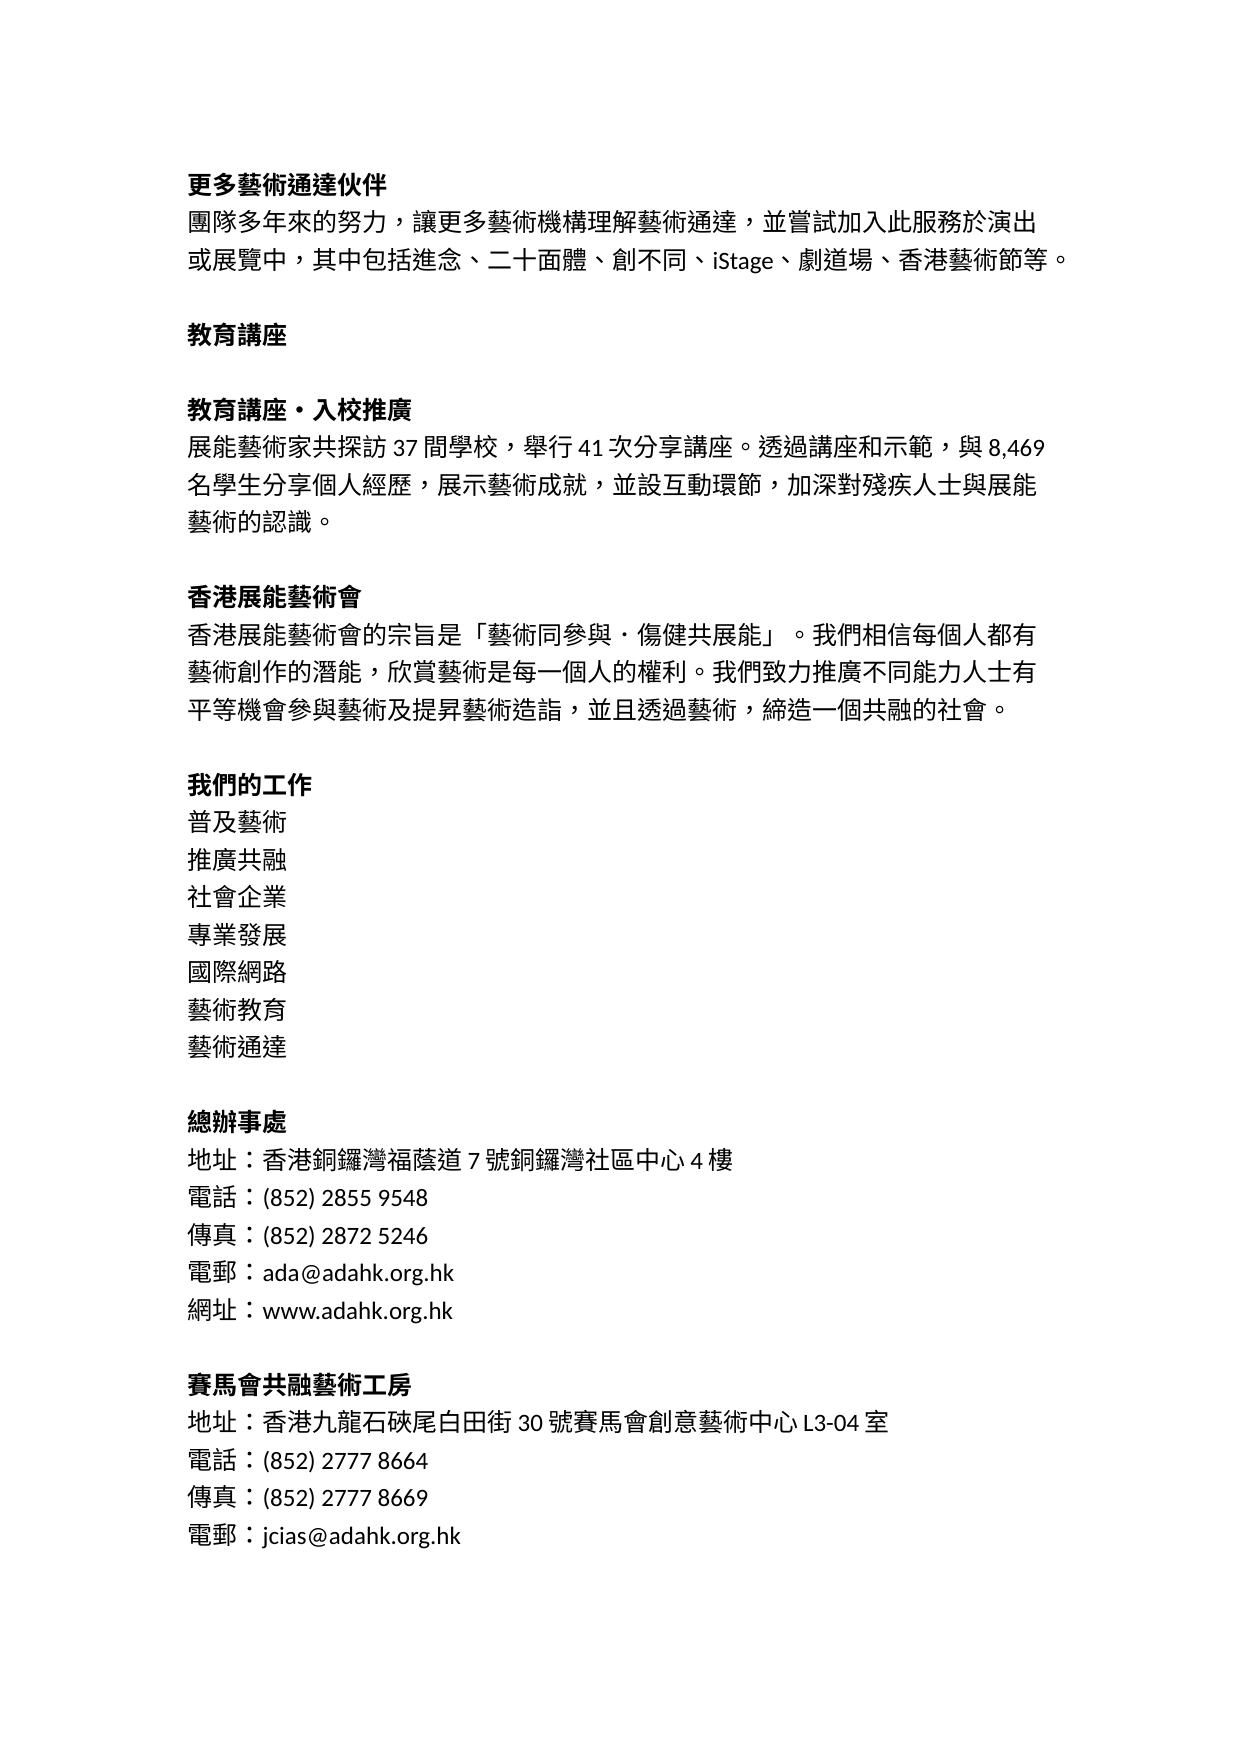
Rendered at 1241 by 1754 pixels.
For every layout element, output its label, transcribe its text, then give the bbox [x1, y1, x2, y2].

text 普及藝術 [187, 802, 1053, 839]
text 社會企業 [187, 877, 1053, 914]
text 推廣共融 [187, 839, 1053, 877]
text 教育講座•入校推廣 [187, 389, 1053, 427]
text 地址：香港銅鑼灣福蔭道7號銅鑼灣社區中心4樓 [187, 1139, 1053, 1177]
text 電郵：ada@adahk.org.hk [187, 1252, 1053, 1289]
text 地址：香港九龍石硤尾白田街30號賽馬會創意藝術中心L3-04室 [187, 1402, 1053, 1439]
text 更多藝術通達伙伴 [187, 164, 1053, 202]
text 團隊多年來的努力，讓更多藝術機構理解藝術通達，並嘗試加入此服務於演出或展覽中，其中包括進念、二十面體、創不同、iStage、劇道場、香港藝術節等。 [187, 202, 1053, 277]
text 藝術通達 [187, 1027, 1053, 1064]
text 電話：(852) 2855 9548 [187, 1177, 1053, 1214]
text 總辦事處 [187, 1102, 1053, 1139]
text 展能藝術家共探訪37間學校，舉行41次分享講座。透過講座和示範，與8,469名學生分享個人經歷，展示藝術成就，並設互動環節，加深對殘疾人士與展能藝術的認識。 [187, 427, 1053, 539]
text 網址：www.adahk.org.hk [187, 1289, 1053, 1327]
text 專業發展 [187, 914, 1053, 952]
text 教育講座 [187, 314, 1053, 352]
text 傳真：(852) 2777 8669 [187, 1477, 1053, 1514]
text 電話：(852) 2777 8664 [187, 1439, 1053, 1477]
text 賽馬會共融藝術工房 [187, 1364, 1053, 1402]
text 國際網路 [187, 952, 1053, 989]
text 我們的工作 [187, 764, 1053, 802]
text 電郵：jcias@adahk.org.hk [187, 1514, 1053, 1552]
text 藝術教育 [187, 989, 1053, 1027]
text 香港展能藝術會的宗旨是「藝術同參與．傷健共展能」。我們相信每個人都有藝術創作的潛能，欣賞藝術是每一個人的權利。我們致力推廣不同能力人士有平等機會參與藝術及提昇藝術造詣，並且透過藝術，締造一個共融的社會。 [187, 614, 1053, 727]
text 傳真：(852) 2872 5246 [187, 1214, 1053, 1252]
text 香港展能藝術會 [187, 577, 1053, 614]
